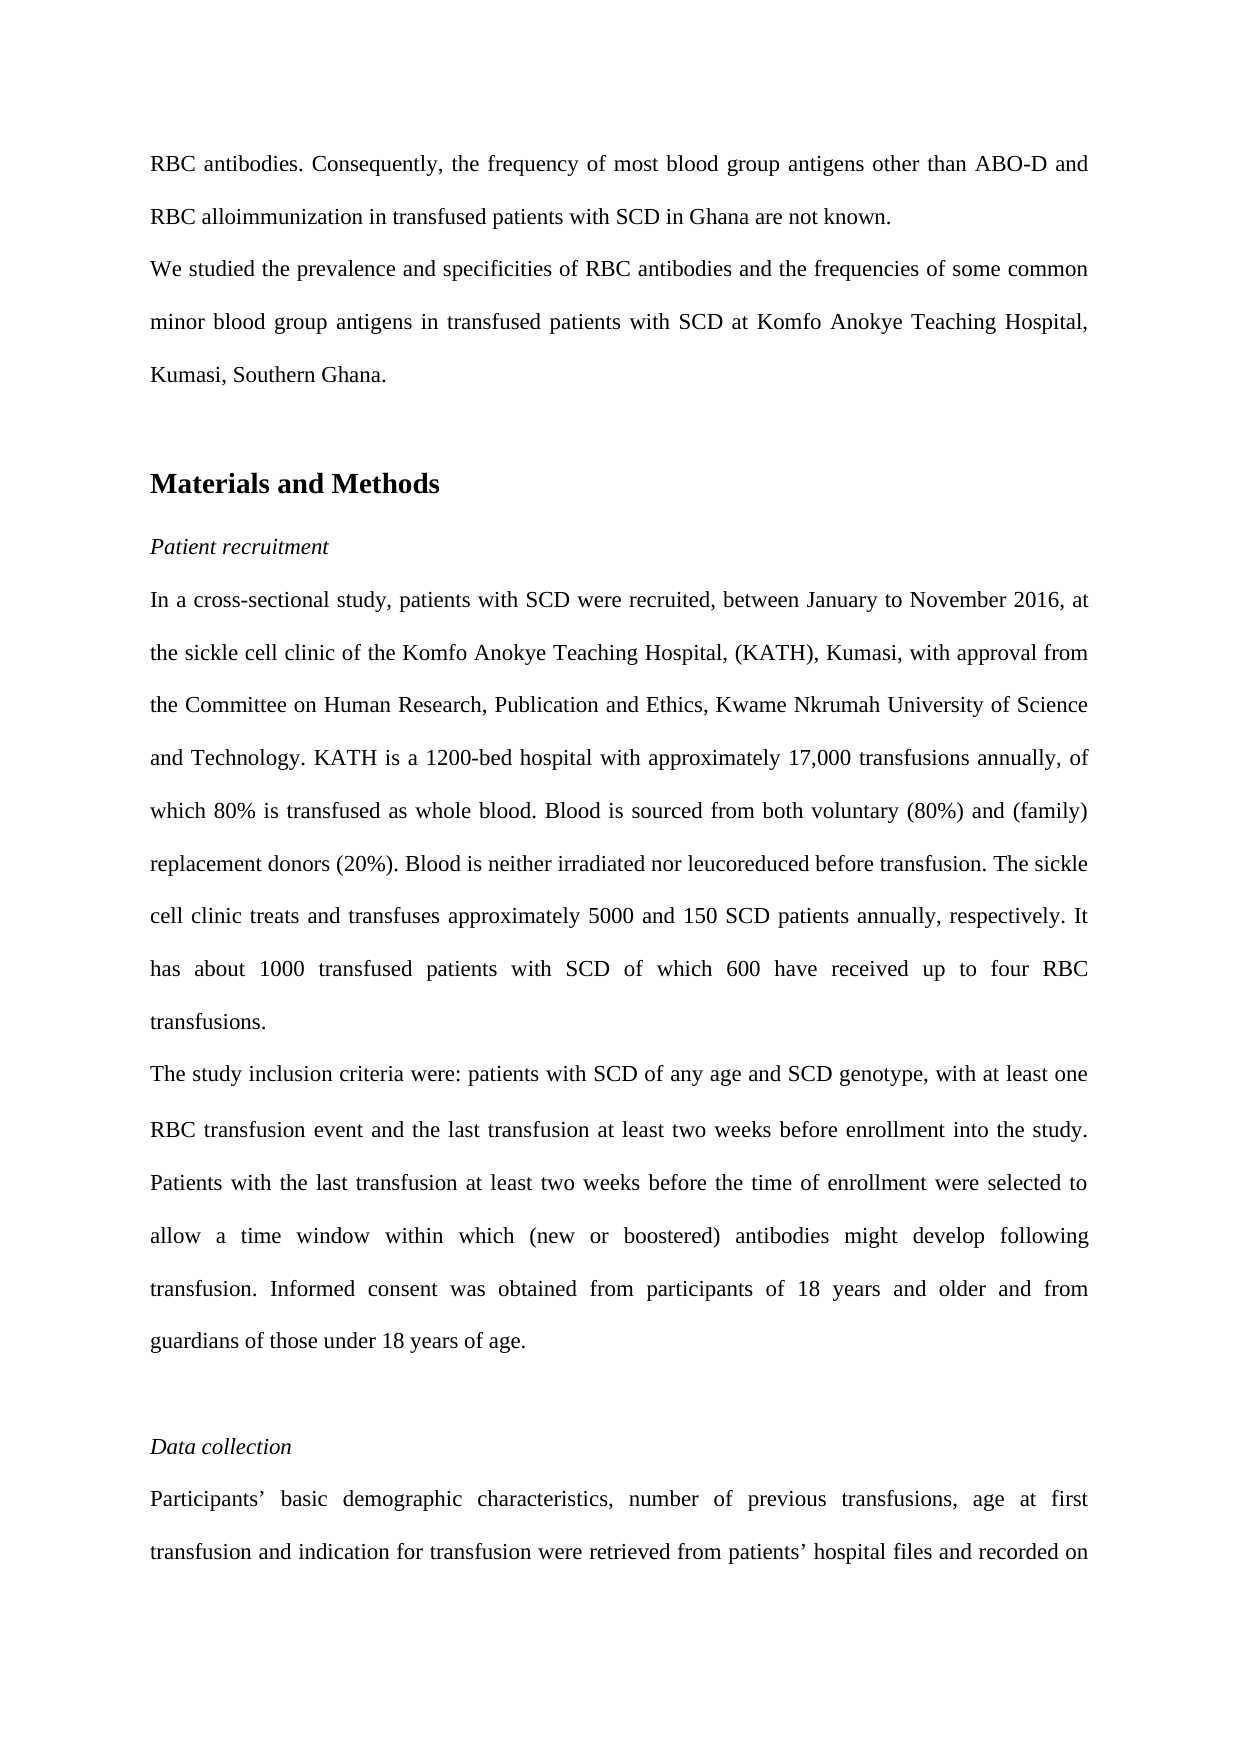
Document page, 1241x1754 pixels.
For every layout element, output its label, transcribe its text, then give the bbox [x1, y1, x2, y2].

text In a cross-sectional study, patients with SCD were recruited, between January to November 2016, at the sickle cell clinic of the Komfo Anokye Teaching Hospital, (KATH), Kumasi, with approval from the Committee on Human Research, Publication and Ethics, Kwame Nkrumah University of Science and Technology. KATH is a 1200-bed hospital with approximately 17,000 transfusions annually, of which 80% is transfused as whole blood. Blood is sourced from both voluntary (80%) and (family) replacement donors (20%). Blood is neither irradiated nor leucoreduced before transfusion. The sickle cell clinic treats and transfuses approximately 5000 and 150 SCD patients annually, respectively. It has about 1000 transfused patients with SCD of which 600 have received up to four RBC transfusions. [150, 586, 1090, 1034]
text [150, 1485, 1090, 1564]
text We studied the prevalence and specificities of RBC antibodies and the frequencies of some common minor blood group antigens in transfused patients with SCD at Komfo Anokye Teaching Hospital, Kumasi, Southern Ghana. [150, 255, 1090, 387]
text Data collection [150, 1433, 1090, 1459]
text Materials and Methods [150, 466, 1090, 500]
text Patient recruitment [150, 533, 1090, 560]
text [150, 150, 1090, 229]
text The study inclusion criteria were: patients with SCD of any age and SCD genotype, with at least one RBC transfusion event and the last transfusion at least two weeks before enrollment into the study. Patients with the last transfusion at least two weeks before the time of enrollment were selected to allow a time window within which (new or boostered) antibodies might develop following transfusion. Informed consent was obtained from participants of 18 years and older and from guardians of those under 18 years of age. [150, 1060, 1090, 1354]
